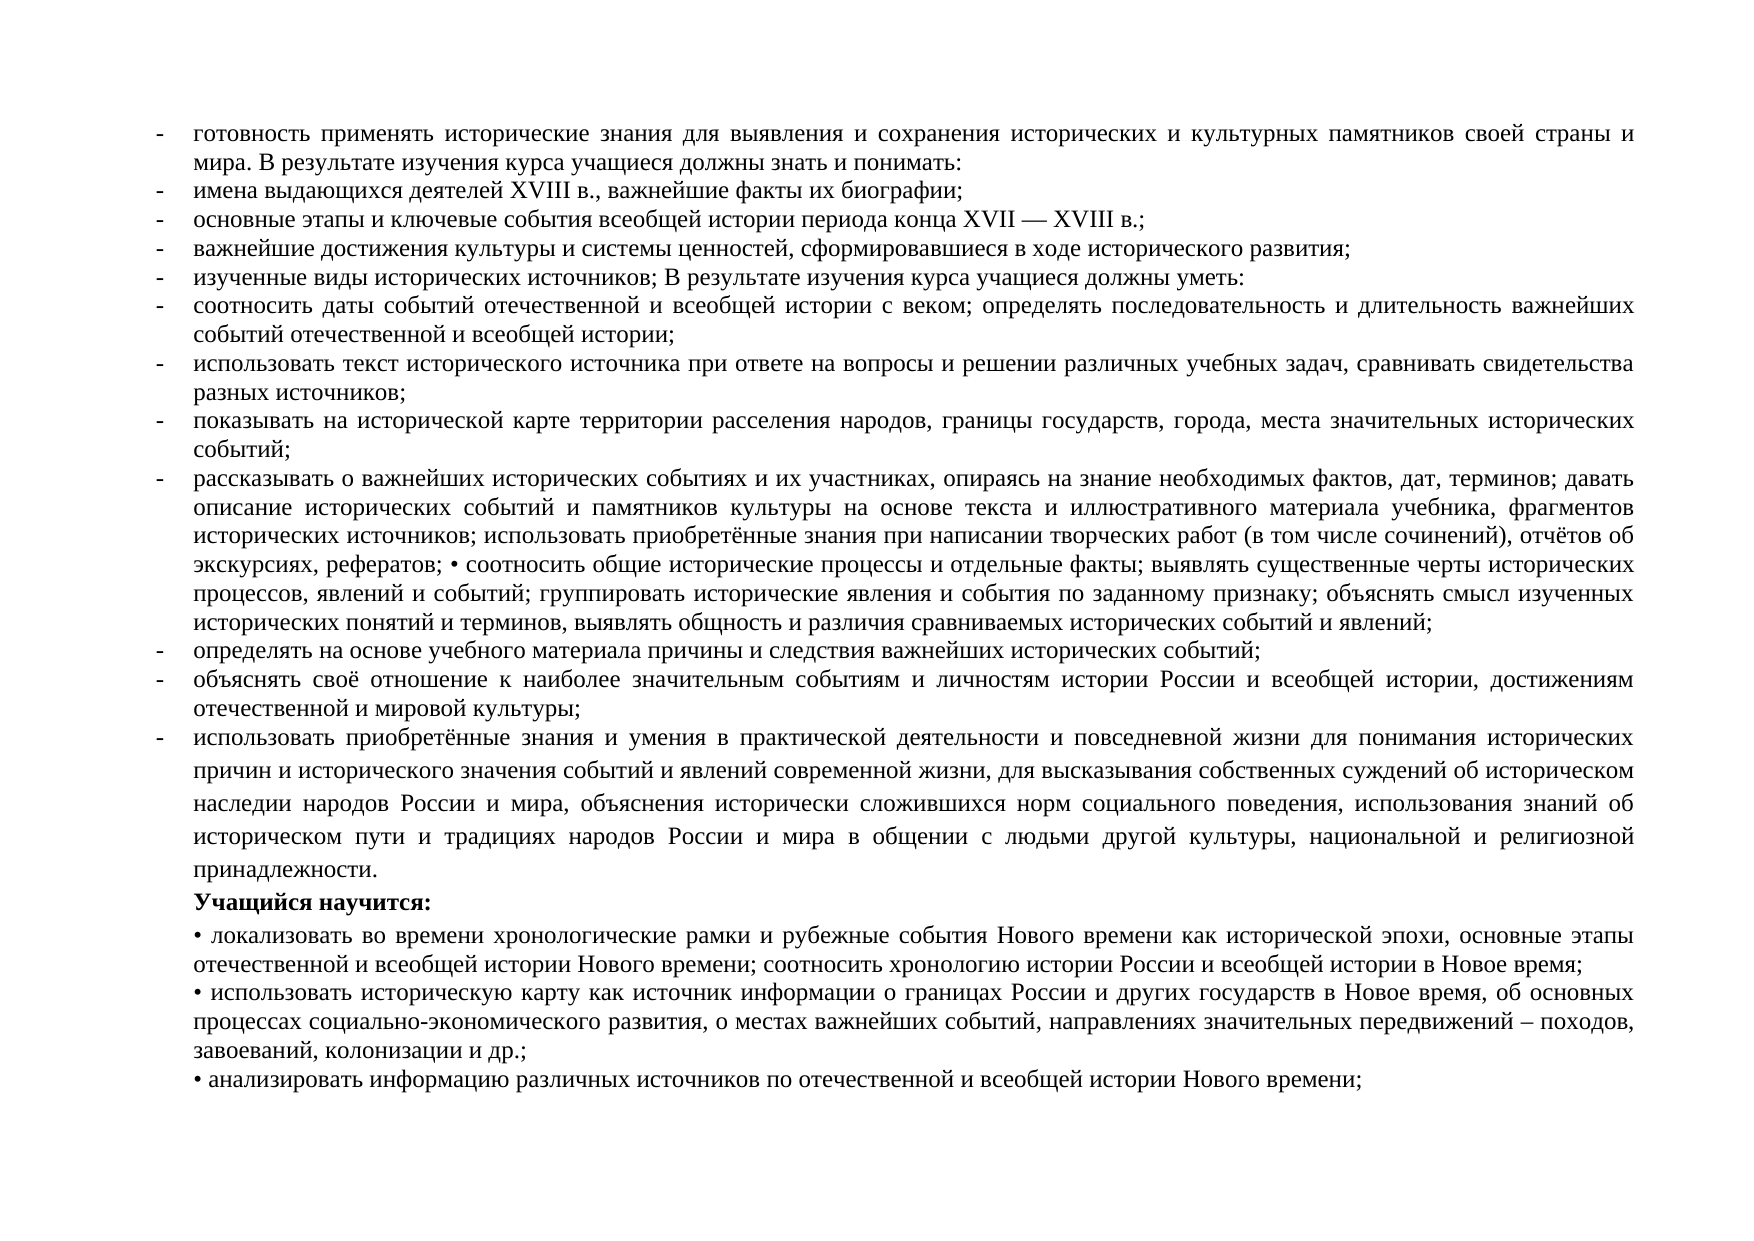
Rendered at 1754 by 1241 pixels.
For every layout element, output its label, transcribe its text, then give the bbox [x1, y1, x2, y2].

list • использовать историческую карту как источник информации о границах России и других государств в Новое время, об основных процессах социально-экономического развития, о местах важнейших событий, направлениях значительных передвижений – походов, завоеваний, колонизации и др.; [193, 977, 1636, 1064]
list использовать приобретённые знания и умения в практической деятельности и повседневной жизни для понимания исторических причин и исторического значения событий и явлений современной жизни, для высказывания собственных суждений об историческом наследии народов России и мира, объяснения исторически сложившихся норм социального поведения, использования знаний об историческом пути и традициях народов России и мира в общении с людьми другой культуры, национальной и религиозной принадлежности. [156, 722, 1636, 883]
list изученные виды исторических источников; В результате изучения курса учащиеся должны уметь: [156, 262, 1636, 291]
list важнейшие достижения культуры и системы ценностей, сформировавшиеся в ходе исторического развития; [156, 233, 1636, 262]
list Учащийся научится: [193, 887, 1636, 916]
list показывать на исторической карте территории расселения народов, границы государств, города, места значительных исторических событий; [156, 406, 1636, 463]
list основные этапы и ключевые события всеобщей истории периода конца XVII — XVIII в.; [156, 204, 1636, 233]
list • анализировать информацию различных источников по отечественной и всеобщей истории Нового времени; [193, 1064, 1636, 1092]
list рассказывать о важнейших исторических событиях и их участниках, опираясь на знание необходимых фактов, дат, терминов; давать описание исторических событий и памятников культуры на основе текста и иллюстративного материала учебника, фрагментов исторических источников; использовать приобретённые знания при написании творческих работ (в том числе сочинений), отчётов об экскурсиях, рефератов; • соотносить общие исторические процессы и отдельные факты; выявлять существенные черты исторических процессов, явлений и событий; группировать исторические явления и события по заданному признаку; объяснять смысл изученных исторических понятий и терминов, выявлять общность и различия сравниваемых исторических событий и явлений; [156, 463, 1636, 636]
list определять на основе учебного материала причины и следствия важнейших исторических событий; [156, 636, 1636, 664]
list использовать текст исторического источника при ответе на вопросы и решении различных учебных задач, сравнивать свидетельства разных источников; [156, 348, 1636, 406]
list соотносить даты событий отечественной и всеобщей истории с веком; определять последовательность и длительность важнейших событий отечественной и всеобщей истории; [156, 291, 1636, 348]
list объяснять своё отношение к наиболее значительным событиям и личностям истории России и всеобщей истории, достижениям отечественной и мировой культуры; [156, 664, 1636, 722]
list • локализовать во времени хронологические рамки и рубежные события Нового времени как исторической эпохи, основные этапы отечественной и всеобщей истории Нового времени; соотносить хронологию истории России и всеобщей истории в Новое время; [193, 920, 1636, 977]
list имена выдающихся деятелей XVIII в., важнейшие факты их биографии; [156, 176, 1636, 204]
list готовность применять исторические знания для выявления и сохранения исторических и культурных памятников своей страны и мира. В результате изучения курса учащиеся должны знать и понимать: [156, 118, 1636, 176]
